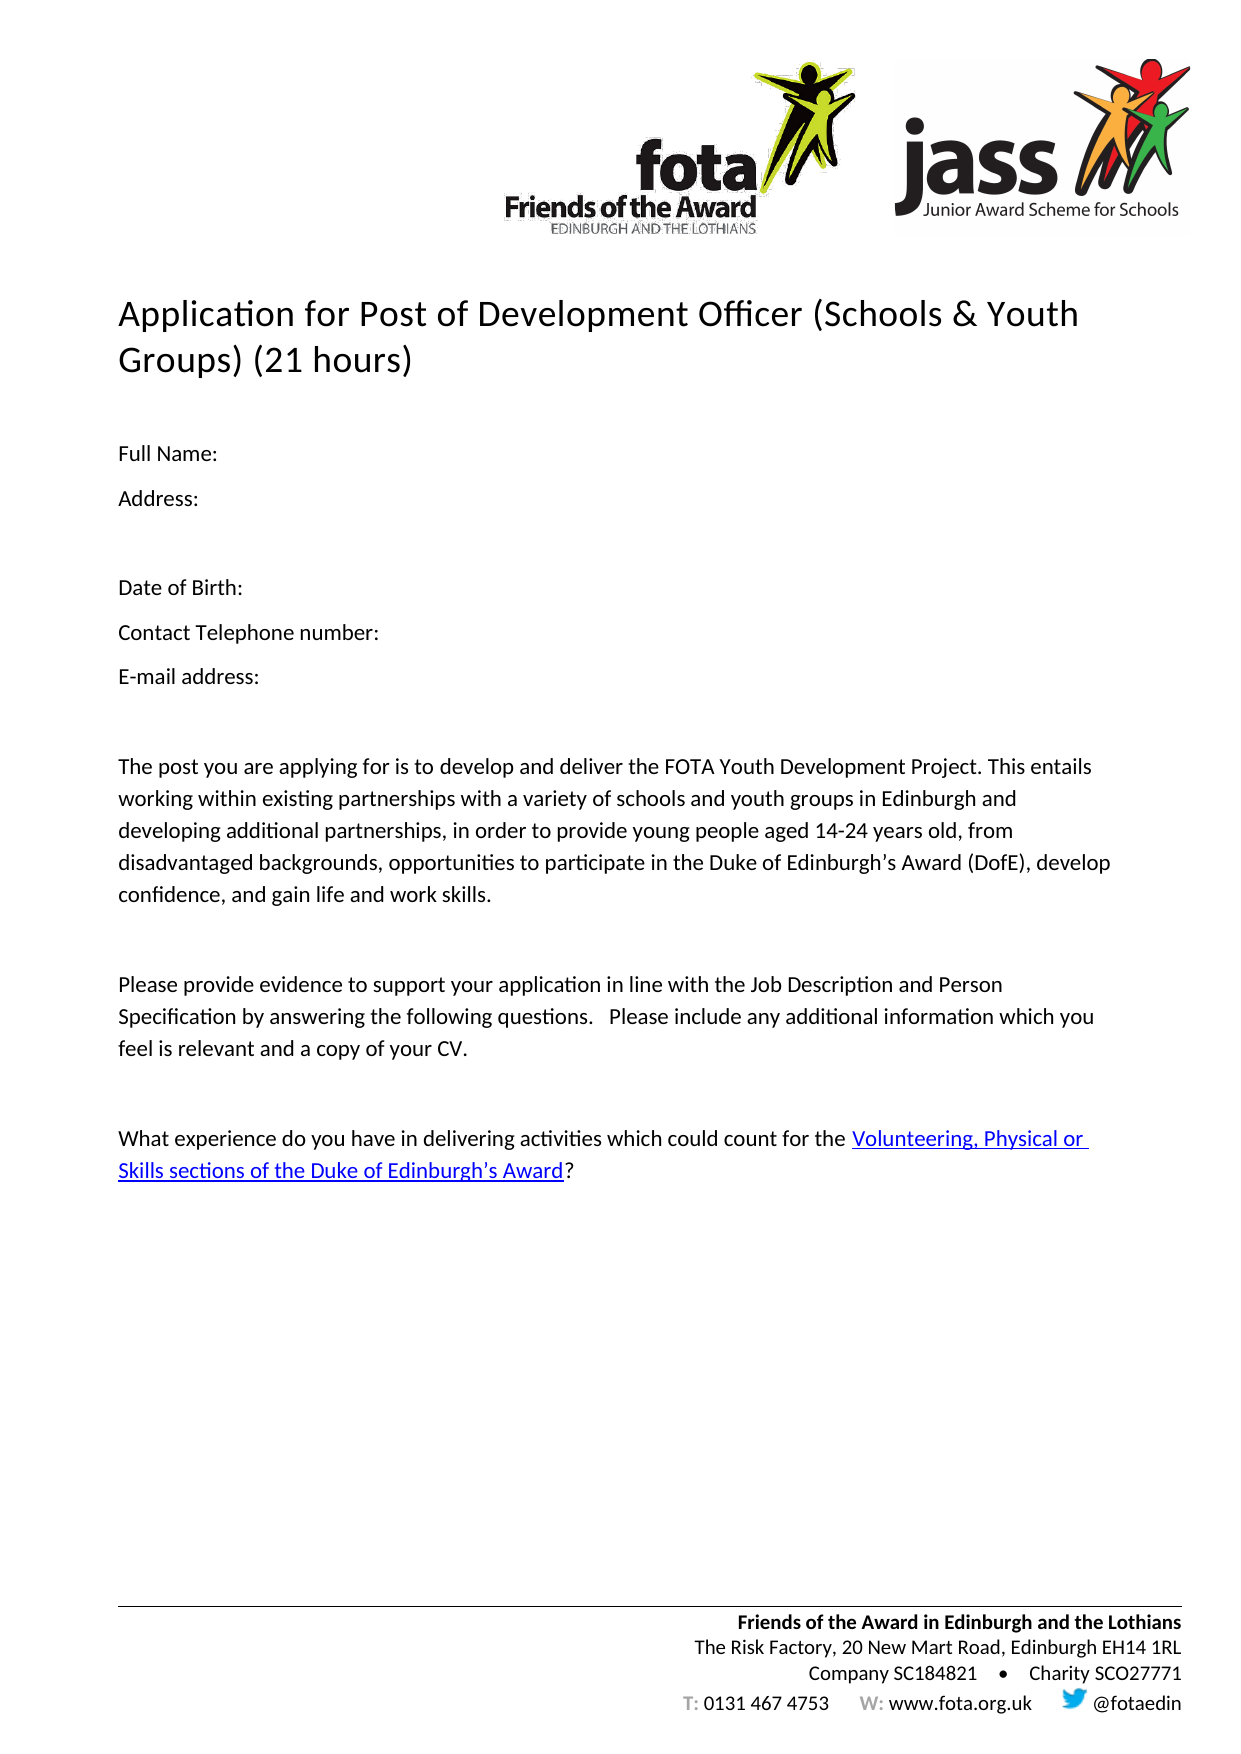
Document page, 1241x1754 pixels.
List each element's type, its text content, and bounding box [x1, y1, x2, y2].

text What experience do you have in delivering activities which could count for the Volunteering, Physical or Skills sections of the Duke of Edinburgh’s Award? [118, 1124, 1122, 1184]
title Application for Post of Development Officer (Schools & Youth Groups) (21 hours) [118, 290, 1122, 382]
picture [1062, 1685, 1088, 1711]
text Address: [118, 484, 1122, 512]
text Please provide evidence to support your application in line with the Job Description and Person Specification by answering the following questions. Please include any additional information which you feel is relevant and a copy of your CV. [118, 970, 1122, 1062]
text The post you are applying for is to develop and deliver the FOTA Youth Development Project. This entails working within existing partnerships with a variety of schools and youth groups in Edinburgh and developing additional partnerships, in order to provide young people aged 14-24 years old, from disadvantaged backgrounds, opportunities to participate in the Duke of Edinburgh’s Award (DofE), develop confidence, and gain life and work skills. [118, 752, 1122, 909]
text Date of Birth: [118, 573, 1122, 601]
text Contact Telephone number: [118, 618, 1122, 646]
text Full Name: [118, 439, 1122, 467]
picture [500, 59, 857, 236]
picture [894, 59, 1191, 236]
text E-mail address: [118, 662, 1122, 691]
